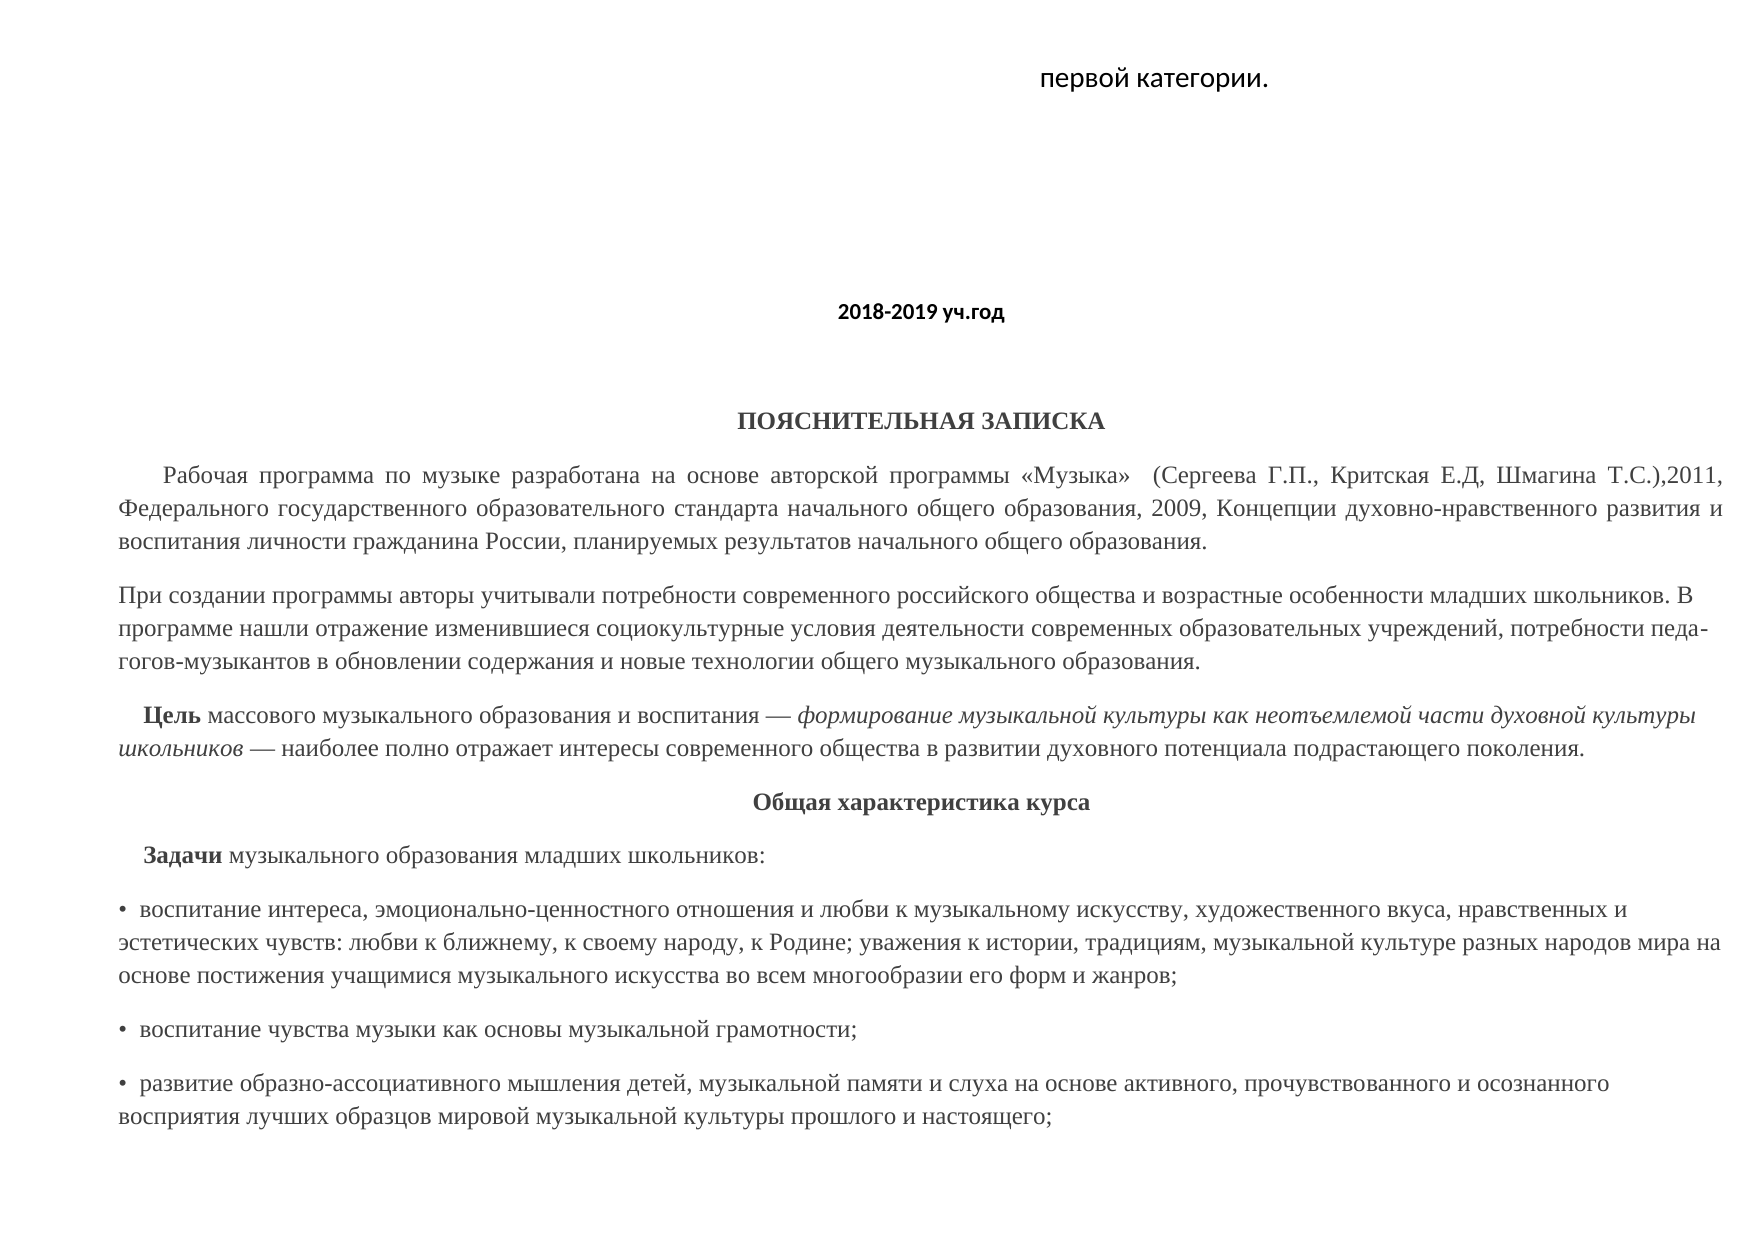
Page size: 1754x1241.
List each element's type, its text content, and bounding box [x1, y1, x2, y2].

text Общая характеристика курса [118, 787, 1724, 816]
text 2018-2019 уч.год [118, 297, 1724, 325]
text При создании программы авторы учитывали потребности современного российского общества и возрастные особенности младших школьников. В программе нашли отражение изменившиеся социокультурные условия деятельности современных образовательных учреждений, потребности педагогов-музыкантов в обновлении содержания и новые технологии общего музыкального образования. [118, 580, 1724, 675]
text • развитие образно-ассоциативного мышления детей, музыкальной памяти и слуха на основе активного, прочувствованного и осознанного восприятия лучших образцов мировой музыкальной культуры прошлого и настоящего; [118, 1068, 1724, 1130]
text • воспитание чувства музыки как основы музыкальной грамотности; [118, 1014, 1724, 1043]
text Цель массового музыкального образования и воспитания — формирование музыкальной культуры как неотъемлемой части духовной культуры школьников — наиболее полно отражает интересы современного общества в развитии духовного потенциала подрастающего поколения. [118, 700, 1724, 762]
text первой категории. [118, 59, 1724, 95]
text • воспитание интереса, эмоционально-ценностного отношения и любви к музыкальному искусству, художественного вкуса, нравственных и эстетических чувств: любви к ближнему, к своему народу, к Родине; уважения к истории, традициям, музыкальной культуре разных народов мира на основе постижения учащимися музыкального искусства во всем многообразии его форм и жанров; [118, 894, 1724, 989]
text Задачи музыкального образования младших школьников: [118, 841, 1724, 869]
text ПОЯСНИТЕЛЬНАЯ ЗАПИСКА [118, 406, 1724, 435]
text Рабочая программа по музыке разработана на основе авторской программы «Музыка» (Сергеева Г.П., Критская Е.Д, Шмагина Т.С.),2011, Федерального государственного образовательного стандарта начального общего образования, 2009, Концепции духовно-нравственного развития и воспитания личности гражданина России, планируемых результатов начального общего образования. [118, 460, 1724, 555]
